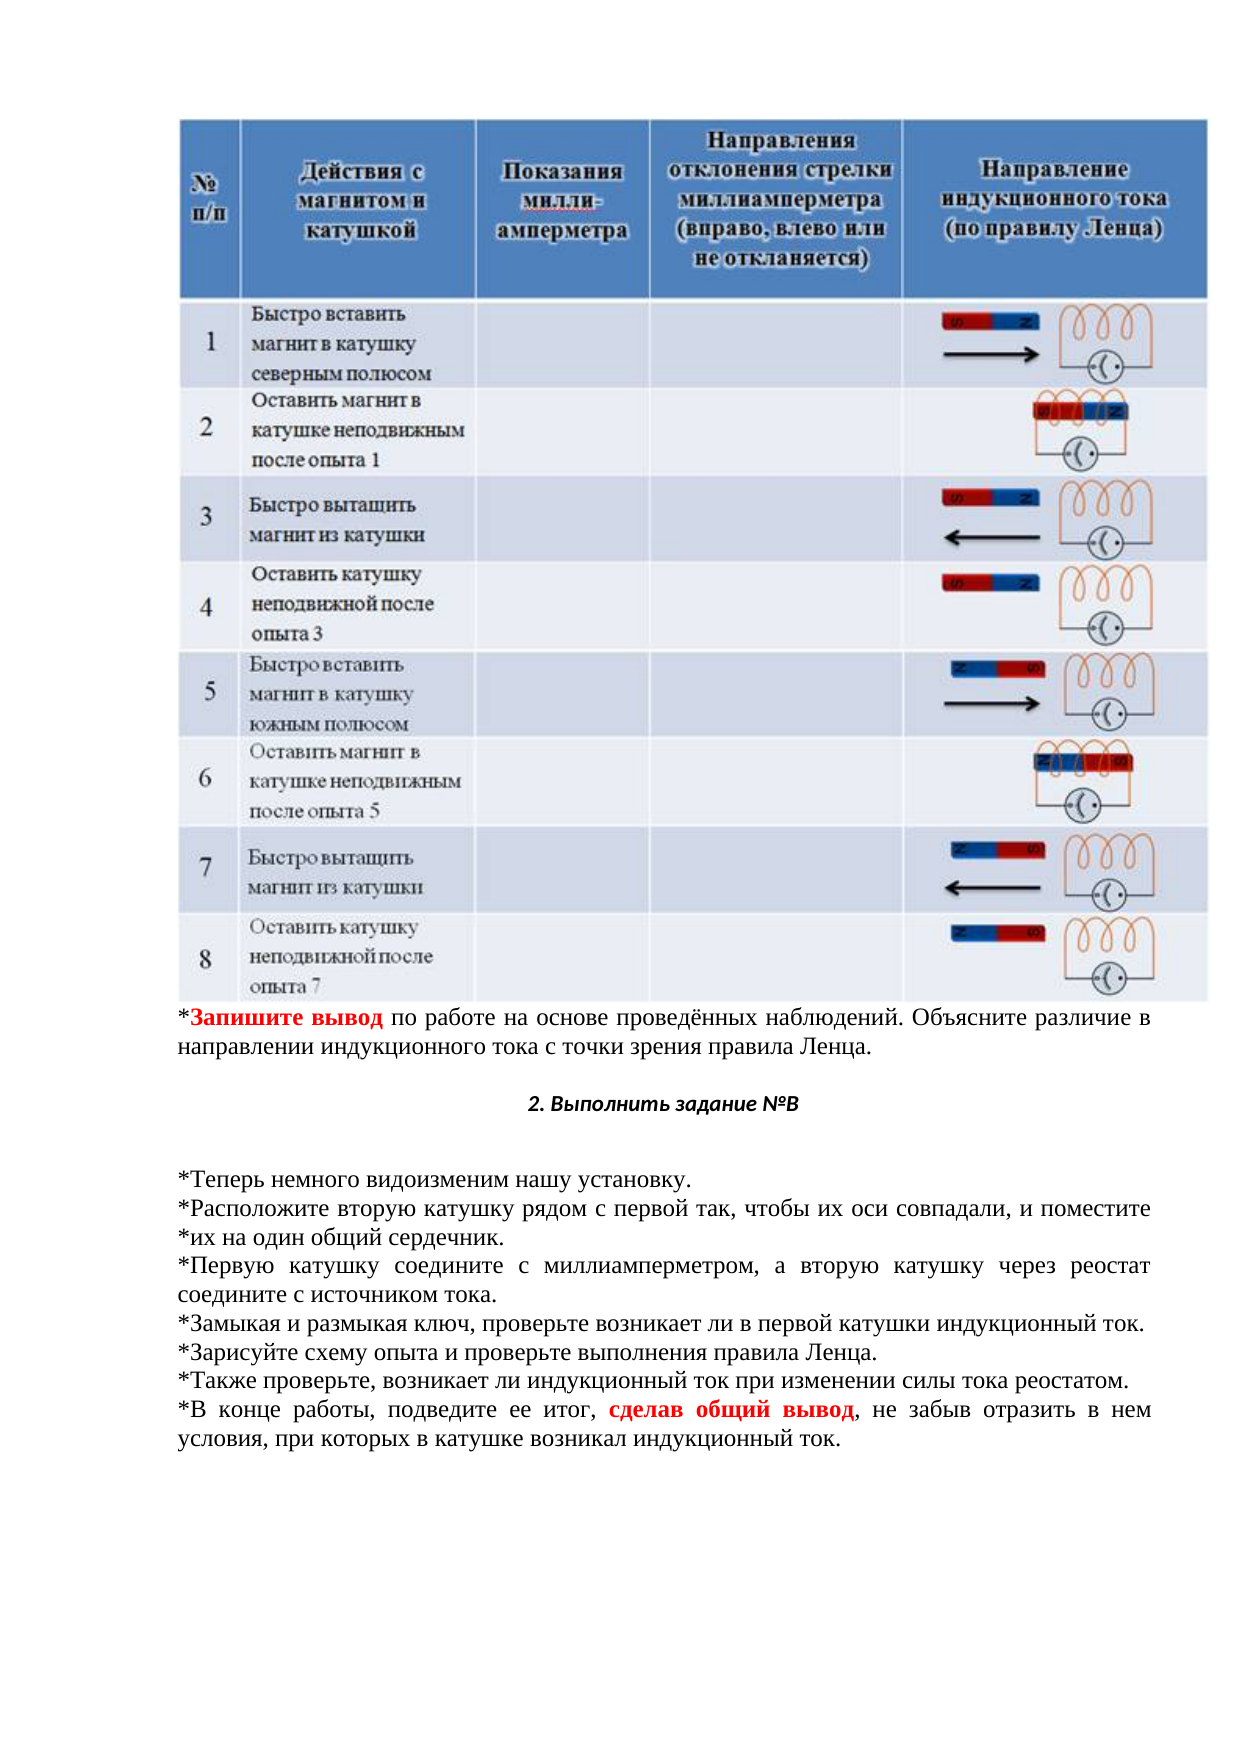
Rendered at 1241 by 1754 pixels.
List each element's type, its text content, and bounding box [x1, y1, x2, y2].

text *Также проверьте, возникает ли индукционный ток при изменении силы тока реостатом. [177, 1366, 1152, 1394]
text *Первую катушку соедините с миллиамперметром, а вторую катушку через реостат соедините с источником тока. [177, 1251, 1152, 1308]
picture [177, 118, 1210, 1003]
text *В конце работы, подведите ее итог, сделав общий вывод, не забыв отразить в нем условия, при которых в катушке возникал индукционный ток. [177, 1394, 1152, 1452]
text *Зарисуйте схему опыта и проверьте выполнения правила Ленца. [177, 1337, 1152, 1366]
text *Запишите вывод по работе на основе проведённых наблюдений. Объясните различие в направлении индукционного тока с точки зрения правила Ленца. [177, 1003, 1152, 1060]
text 2. Выполнить задание №В [177, 1089, 1152, 1117]
text *Теперь немного видоизменим нашу установку. [177, 1164, 1152, 1193]
text *Расположите вторую катушку рядом с первой так, чтобы их оси совпадали, и поместите *их на один общий сердечник. [177, 1193, 1152, 1251]
text *Замыкая и размыкая ключ, проверьте возникает ли в первой катушки индукционный ток. [177, 1308, 1152, 1337]
